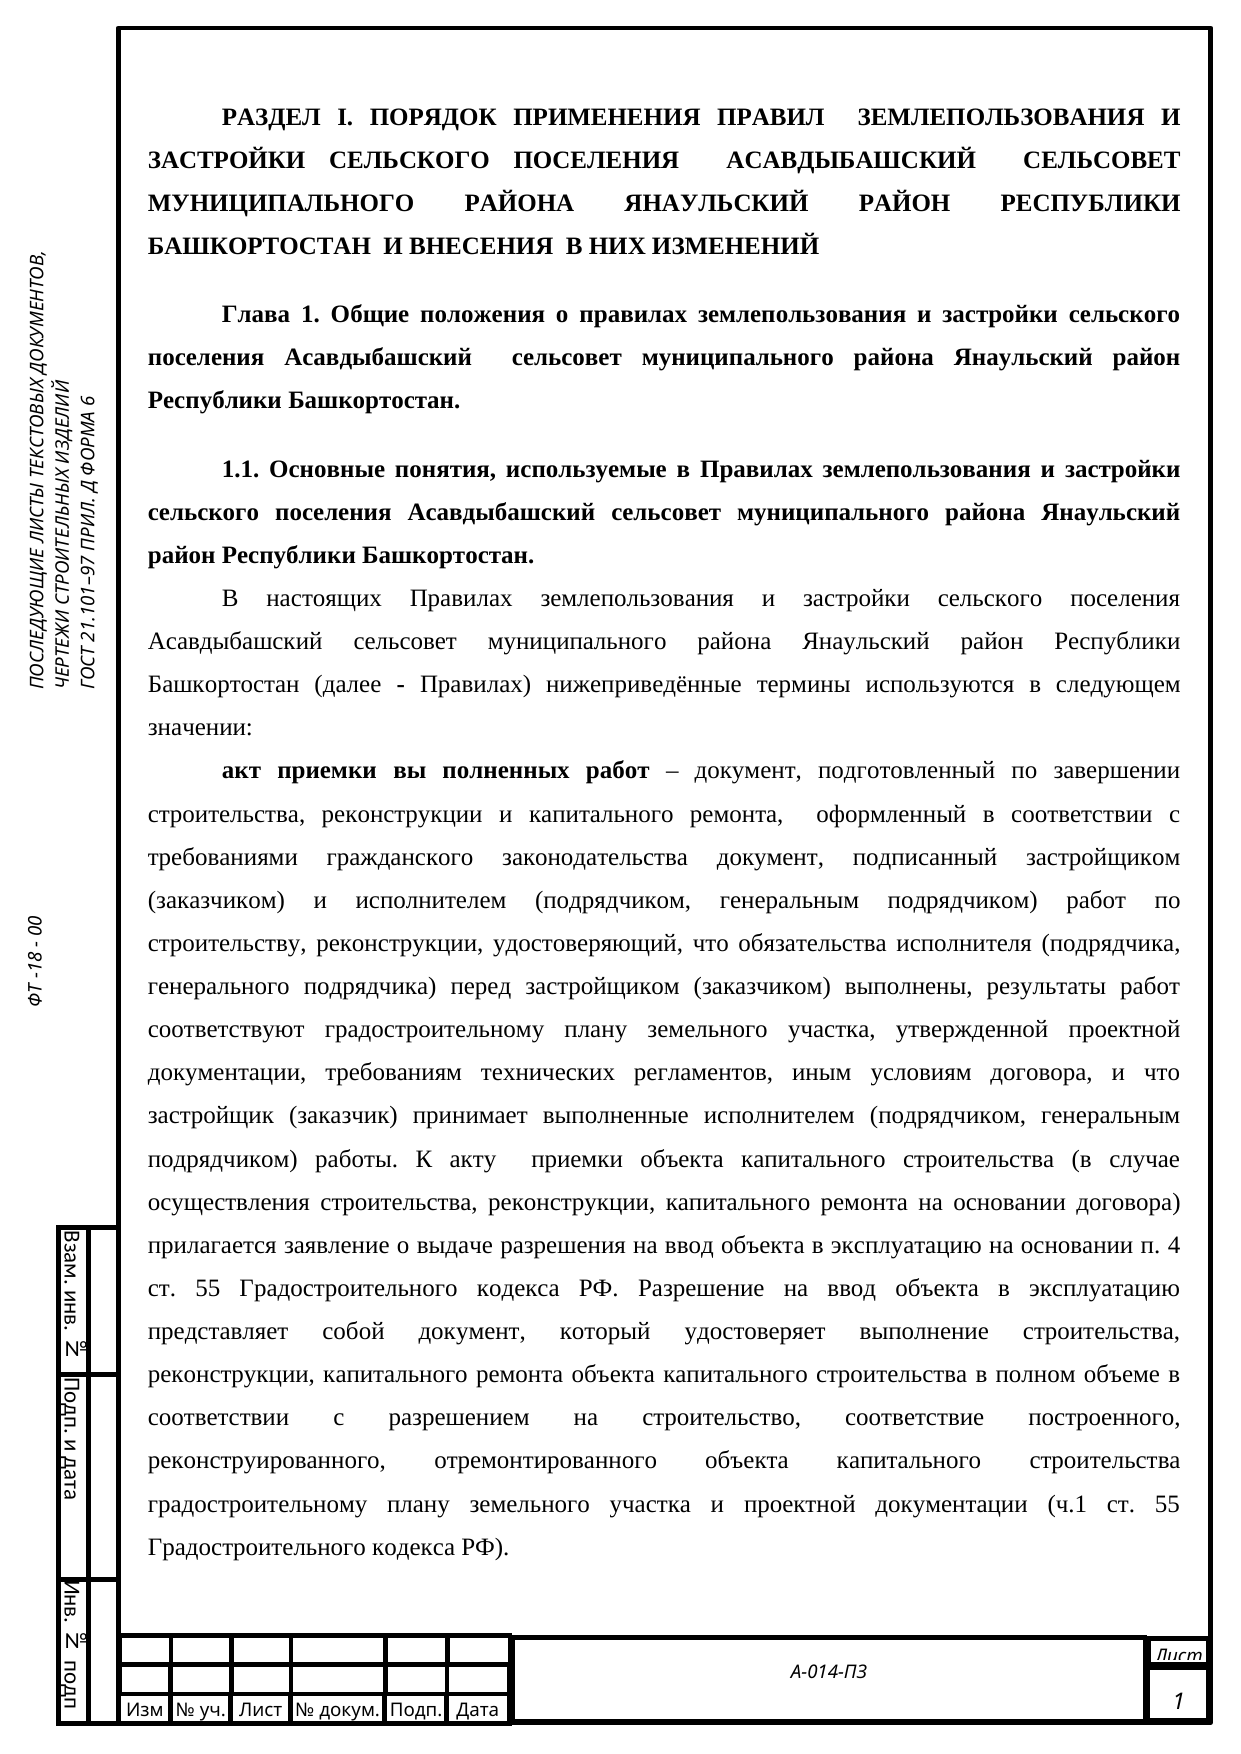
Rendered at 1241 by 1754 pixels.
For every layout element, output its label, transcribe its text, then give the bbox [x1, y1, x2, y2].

text РАЗДЕЛ i. ПОРЯДОК применения правил землепользования и застройки сельского поселения АСАВДЫБАШСКИЙ СЕЛЬсовет муниципального района ЯНАУЛЬСКИЙ район республики БАШКОРТОСТАН и внесения в них изменений [148, 102, 1181, 260]
text Глава 1. Общие положения о правилах землепользования и застройки сельского поселения Асавдыбашский сельсовет муниципального района Янаульский район Республики Башкортостан. [148, 299, 1181, 414]
text В настоящих Правилах землепользования и застройки сельского поселения Асавдыбашский сельсовет муниципального района Янаульский район Республики Башкортостан (далее - Правилах) нижеприведённые термины используются в следующем значении: [148, 583, 1181, 741]
text акт приемки вы полненных работ – документ, подготовленный по завершении строительства, реконструкции и капитального ремонта, оформленный в соответствии с требованиями гражданского законодательства документ, подписанный застройщиком (заказчиком) и исполнителем (подрядчиком, генеральным подрядчиком) работ по строительству, реконструкции, удостоверяющий, что обязательства исполнителя (подрядчика, генерального подрядчика) перед застройщиком (заказчиком) выполнены, результаты работ соответствуют градостроительному плану земельного участка, утвержденной проектной документации, требованиям технических регламентов, иным условиям договора, и что застройщик (заказчик) принимает выполненные исполнителем (подрядчиком, генеральным подрядчиком) работы. К акту приемки объекта капитального строительства (в случае осуществления строительства, реконструкции, капитального ремонта на основании договора) прилагается заявление о выдаче разрешения на ввод объекта в эксплуатацию на основании п. 4 ст. 55 Градостроительного кодекса РФ. Разрешение на ввод объекта в эксплуатацию представляет собой документ, который удостоверяет выполнение строительства, реконструкции, капитального ремонта объекта капитального строительства в полном объеме в соответствии с разрешением на строительство, соответствие построенного, реконструированного, отремонтированного объекта капитального строительства градостроительному плану земельного участка и проектной документации (ч.1 ст. 55 Градостроительного кодекса РФ). [148, 756, 1181, 1561]
text 1.1. Основные понятия, используемые в Правилах землепользования и застройки сельского поселения Асавдыбашский сельсовет муниципального района Янаульский район Республики Башкортостан. [148, 454, 1181, 569]
